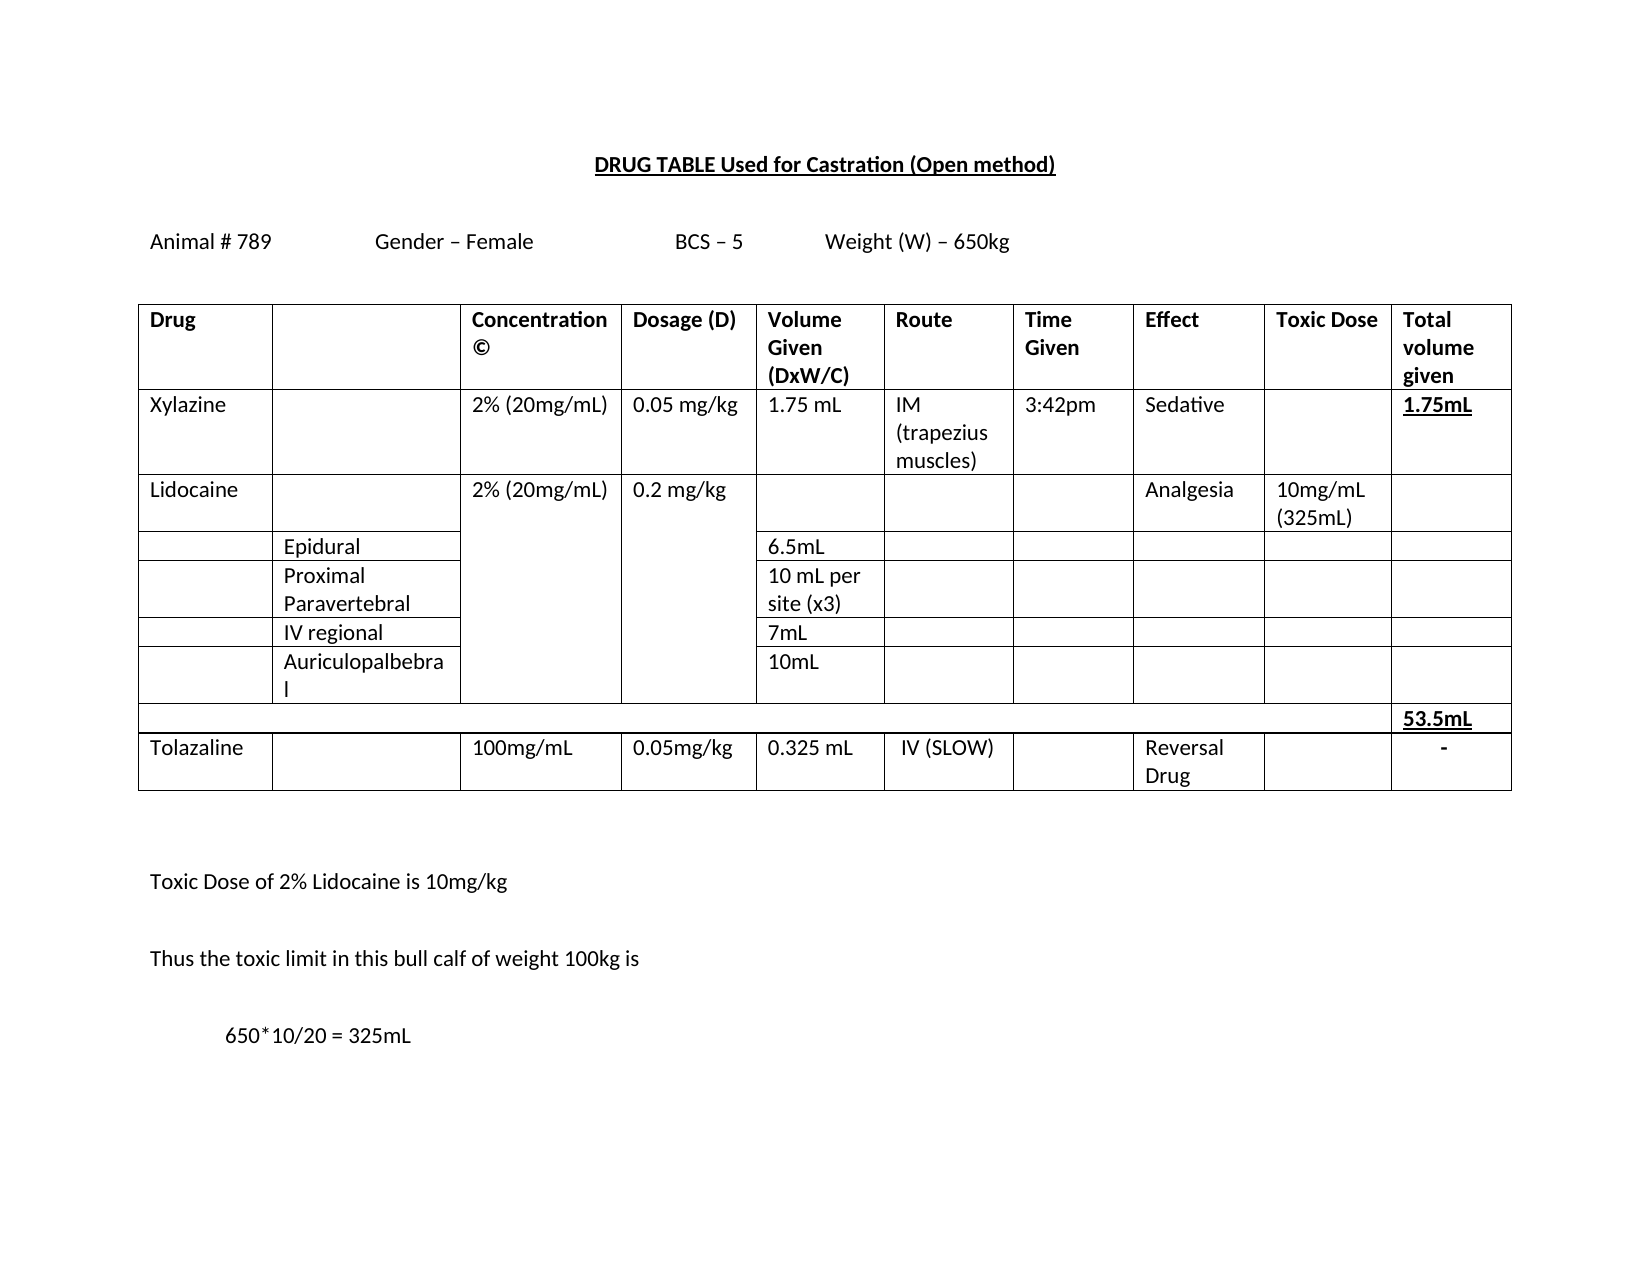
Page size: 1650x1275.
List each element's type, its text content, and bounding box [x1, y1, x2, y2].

table_cell 7mL [757, 618, 884, 646]
table_cell 10mL [757, 647, 884, 703]
table_cell [1134, 647, 1264, 703]
table_cell [1014, 561, 1133, 617]
text Thus the toxic limit in this bull calf of weight 100kg is [150, 944, 1500, 972]
table_cell [1392, 475, 1511, 531]
table_cell [1392, 734, 1511, 789]
table_header Time Given [1014, 305, 1133, 389]
table_header Total volume given [1392, 305, 1511, 389]
table_cell 53.5mL [1392, 704, 1511, 732]
table_cell 1.75 mL [757, 390, 884, 474]
table_cell Analgesia [1134, 475, 1264, 531]
table_cell [1265, 561, 1391, 617]
table_cell [885, 475, 1013, 531]
table_cell [885, 532, 1013, 560]
table_cell IV regional [273, 618, 460, 646]
table_cell 10mg/mL (325mL) [1265, 475, 1391, 531]
table_header Dosage (D) [622, 305, 756, 389]
table_cell 0.2 mg/kg [622, 475, 756, 703]
table_cell [1265, 618, 1391, 646]
text Toxic Dose of 2% Lidocaine is 10mg/kg [150, 867, 1500, 895]
table_cell [1134, 561, 1264, 617]
table_header Concentration © [461, 305, 621, 389]
table_cell [757, 475, 884, 531]
table_header Volume Given (DxW/C) [757, 305, 884, 389]
table_cell Reversal Drug [1134, 734, 1264, 789]
table_cell [1014, 734, 1133, 789]
table_header Effect [1134, 305, 1264, 389]
table_cell Lidocaine [139, 475, 272, 531]
table_cell Auriculopalbebral [273, 647, 460, 703]
table_cell 3:42pm [1014, 390, 1133, 474]
table_cell IM (trapezius muscles) [885, 390, 1013, 474]
table_cell [273, 475, 460, 531]
table_cell [1265, 734, 1391, 789]
table_cell Epidural [273, 532, 460, 560]
table_cell [1014, 532, 1133, 560]
table_header Toxic Dose [1265, 305, 1391, 389]
table_cell 10 mL per site (x3) [757, 561, 884, 617]
table_header Drug [139, 305, 272, 389]
table_cell [1134, 532, 1264, 560]
table_cell 0.325 mL [757, 734, 884, 789]
table_cell [885, 618, 1013, 646]
table_cell Sedative [1134, 390, 1264, 474]
table_cell 1.75mL [1392, 390, 1511, 474]
table_header Route [885, 305, 1013, 389]
table_cell 2% (20mg/mL) [461, 390, 621, 474]
table_header [273, 305, 460, 389]
text DRUG TABLE Used for Castration (Open method) [150, 150, 1500, 178]
table_cell [139, 618, 272, 646]
table_cell [273, 734, 460, 789]
table_cell [1134, 618, 1264, 646]
table_cell [1392, 647, 1511, 703]
table_cell [1392, 532, 1511, 560]
table_cell [139, 704, 1391, 732]
table_cell [139, 561, 272, 617]
table_cell 2% (20mg/mL) [461, 475, 621, 703]
table_cell [1265, 532, 1391, 560]
table_cell [1392, 561, 1511, 617]
table_cell [139, 647, 272, 703]
table_cell [1014, 618, 1133, 646]
table_cell Tolazaline [139, 734, 272, 789]
table_cell 6.5mL [757, 532, 884, 560]
table_cell [1265, 647, 1391, 703]
table_cell [1014, 475, 1133, 531]
table_cell Proximal Paravertebral [273, 561, 460, 617]
table_cell [1392, 618, 1511, 646]
text 650*10/20 = 325mL [150, 1021, 1500, 1049]
text Animal # 789 Gender – Female BCS – 5 Weight (W) – 650kg [150, 227, 1500, 255]
table_cell 0.05mg/kg [622, 734, 756, 789]
table_cell 0.05 mg/kg [622, 390, 756, 474]
table_cell [885, 647, 1013, 703]
table_cell Xylazine [139, 390, 272, 474]
table_cell 100mg/mL [461, 734, 621, 789]
table_cell [1014, 647, 1133, 703]
table_cell [885, 561, 1013, 617]
table_cell [139, 532, 272, 560]
table_cell [273, 390, 460, 474]
table_cell [1265, 390, 1391, 474]
table_cell IV (SLOW) [885, 734, 1013, 789]
